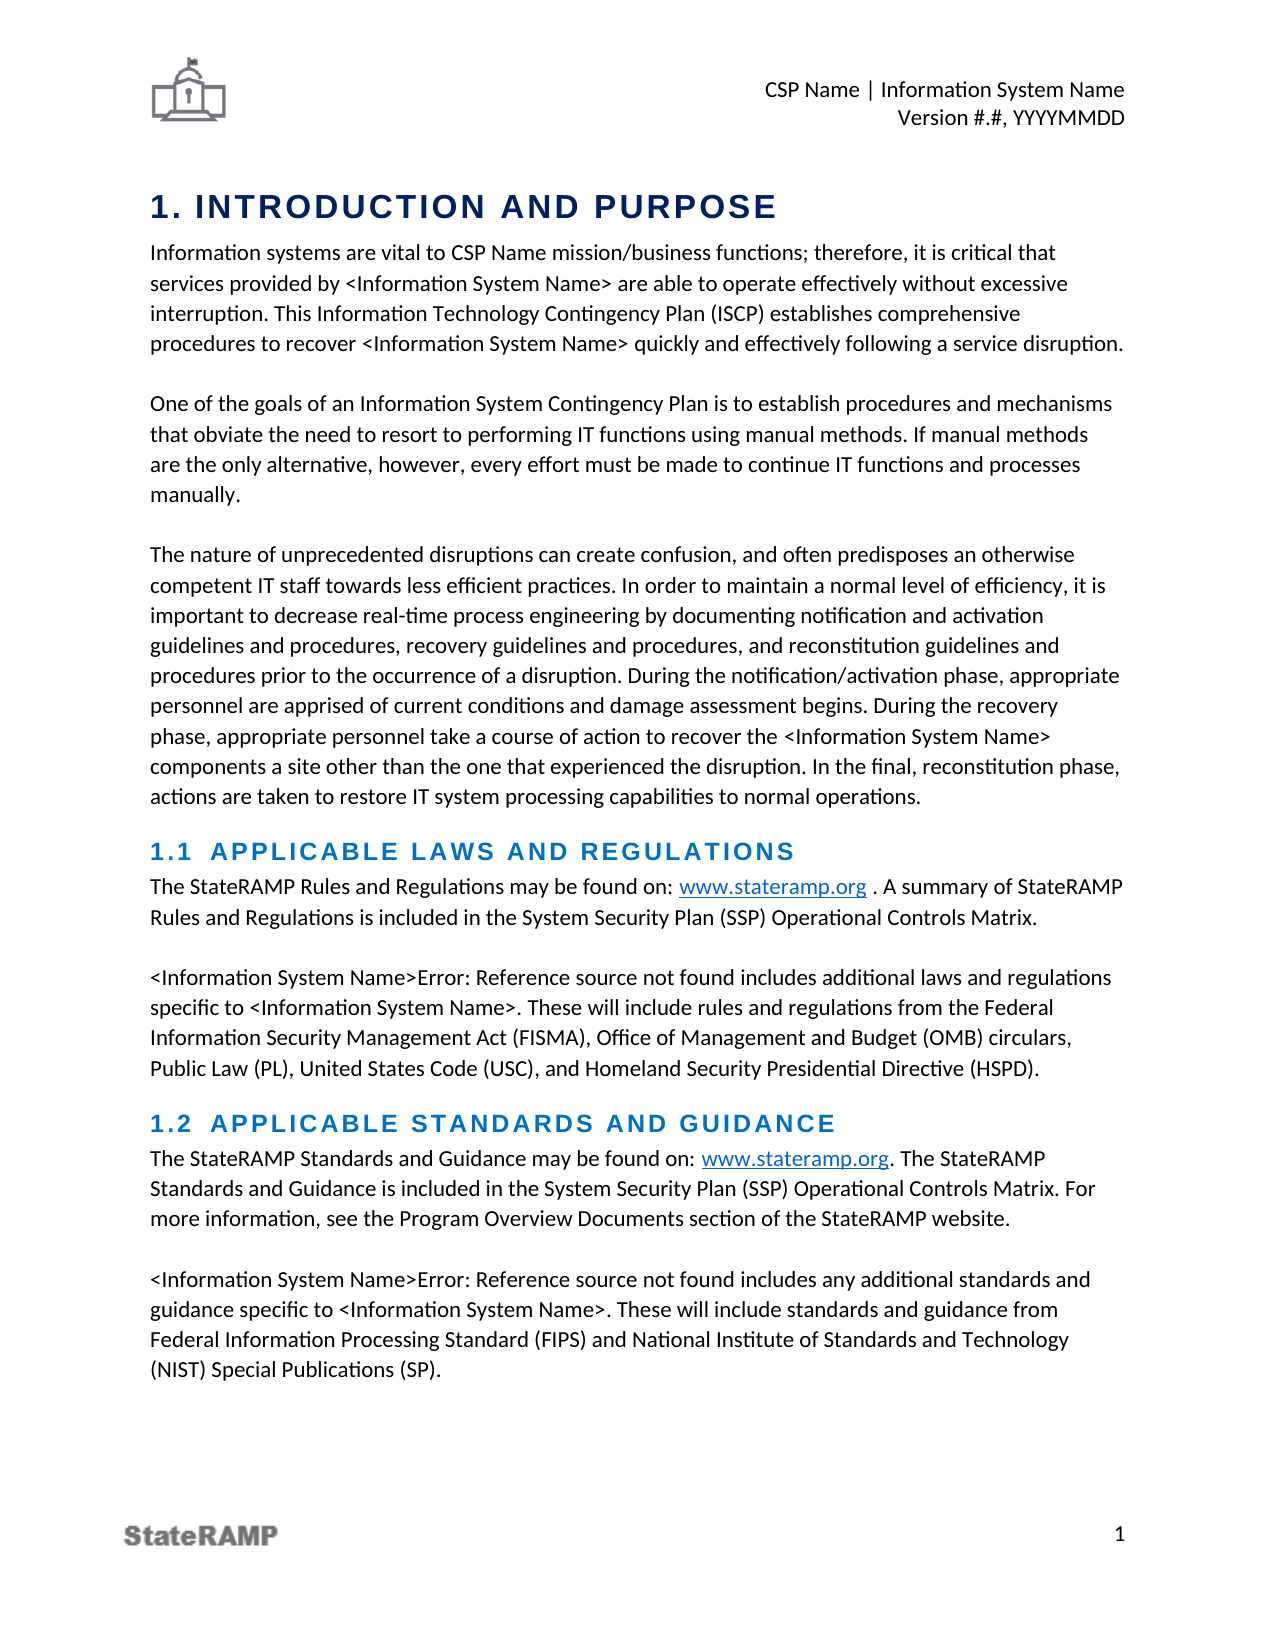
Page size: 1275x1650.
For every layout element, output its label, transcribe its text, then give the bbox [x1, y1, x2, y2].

picture [116, 1519, 284, 1554]
subtitle Applicable Standards and Guidance [150, 1109, 1125, 1138]
subtitle Introduction and Purpose [150, 187, 1125, 226]
text Information systems are vital to mission/business functions; therefore, it is critical that services provided by are able to operate effectively without excessive interruption. This Information Technology Contingency Plan (ISCP) establishes comprehensive procedures to recover quickly and effectively following a service disruption. [150, 238, 1125, 357]
subtitle Applicable Laws and Regulations [150, 837, 1125, 866]
text Table 1-1 Rules and Regulations includes additional laws and regulations specific to . These will include rules and regulations from the Federal Information Security Management Act (FISMA), Office of Management and Budget (OMB) circulars, Public Law (PL), United States Code (USC), and Homeland Security Presidential Directive (HSPD). [150, 963, 1125, 1082]
text One of the goals of an Information System Contingency Plan is to establish procedures and mechanisms that obviate the need to resort to performing IT functions using manual methods. If manual methods are the only alternative, however, every effort must be made to continue IT functions and processes manually. [150, 389, 1125, 508]
text The nature of unprecedented disruptions can create confusion, and often predisposes an otherwise competent IT staff towards less efficient practices. In order to maintain a normal level of efficiency, it is important to decrease real-time process engineering by documenting notification and activation guidelines and procedures, recovery guidelines and procedures, and reconstitution guidelines and procedures prior to the occurrence of a disruption. During the notification/activation phase, appropriate personnel are apprised of current conditions and damage assessment begins. During the recovery phase, appropriate personnel take a course of action to recover the components a site other than the one that experienced the disruption. In the final, reconstitution phase, actions are taken to restore IT system processing capabilities to normal operations. [150, 541, 1125, 810]
text The StateRAMP Standards and Guidance may be found on: www.stateramp.org. The StateRAMP Standards and Guidance is included in the System Security Plan (SSP) Operational Controls Matrix. For more information, see the Program Overview Documents section of the StateRAMP website. [150, 1144, 1125, 1232]
text Table 1-2 Standards and Guidance includes any additional standards and guidance specific to . These will include standards and guidance from Federal Information Processing Standard (FIPS) and National Institute of Standards and Technology (NIST) Special Publications (SP). [150, 1265, 1125, 1383]
picture [150, 56, 227, 123]
text The StateRAMP Rules and Regulations may be found on: www.stateramp.org . A summary of StateRAMP Rules and Regulations is included in the System Security Plan (SSP) Operational Controls Matrix. [150, 872, 1125, 931]
